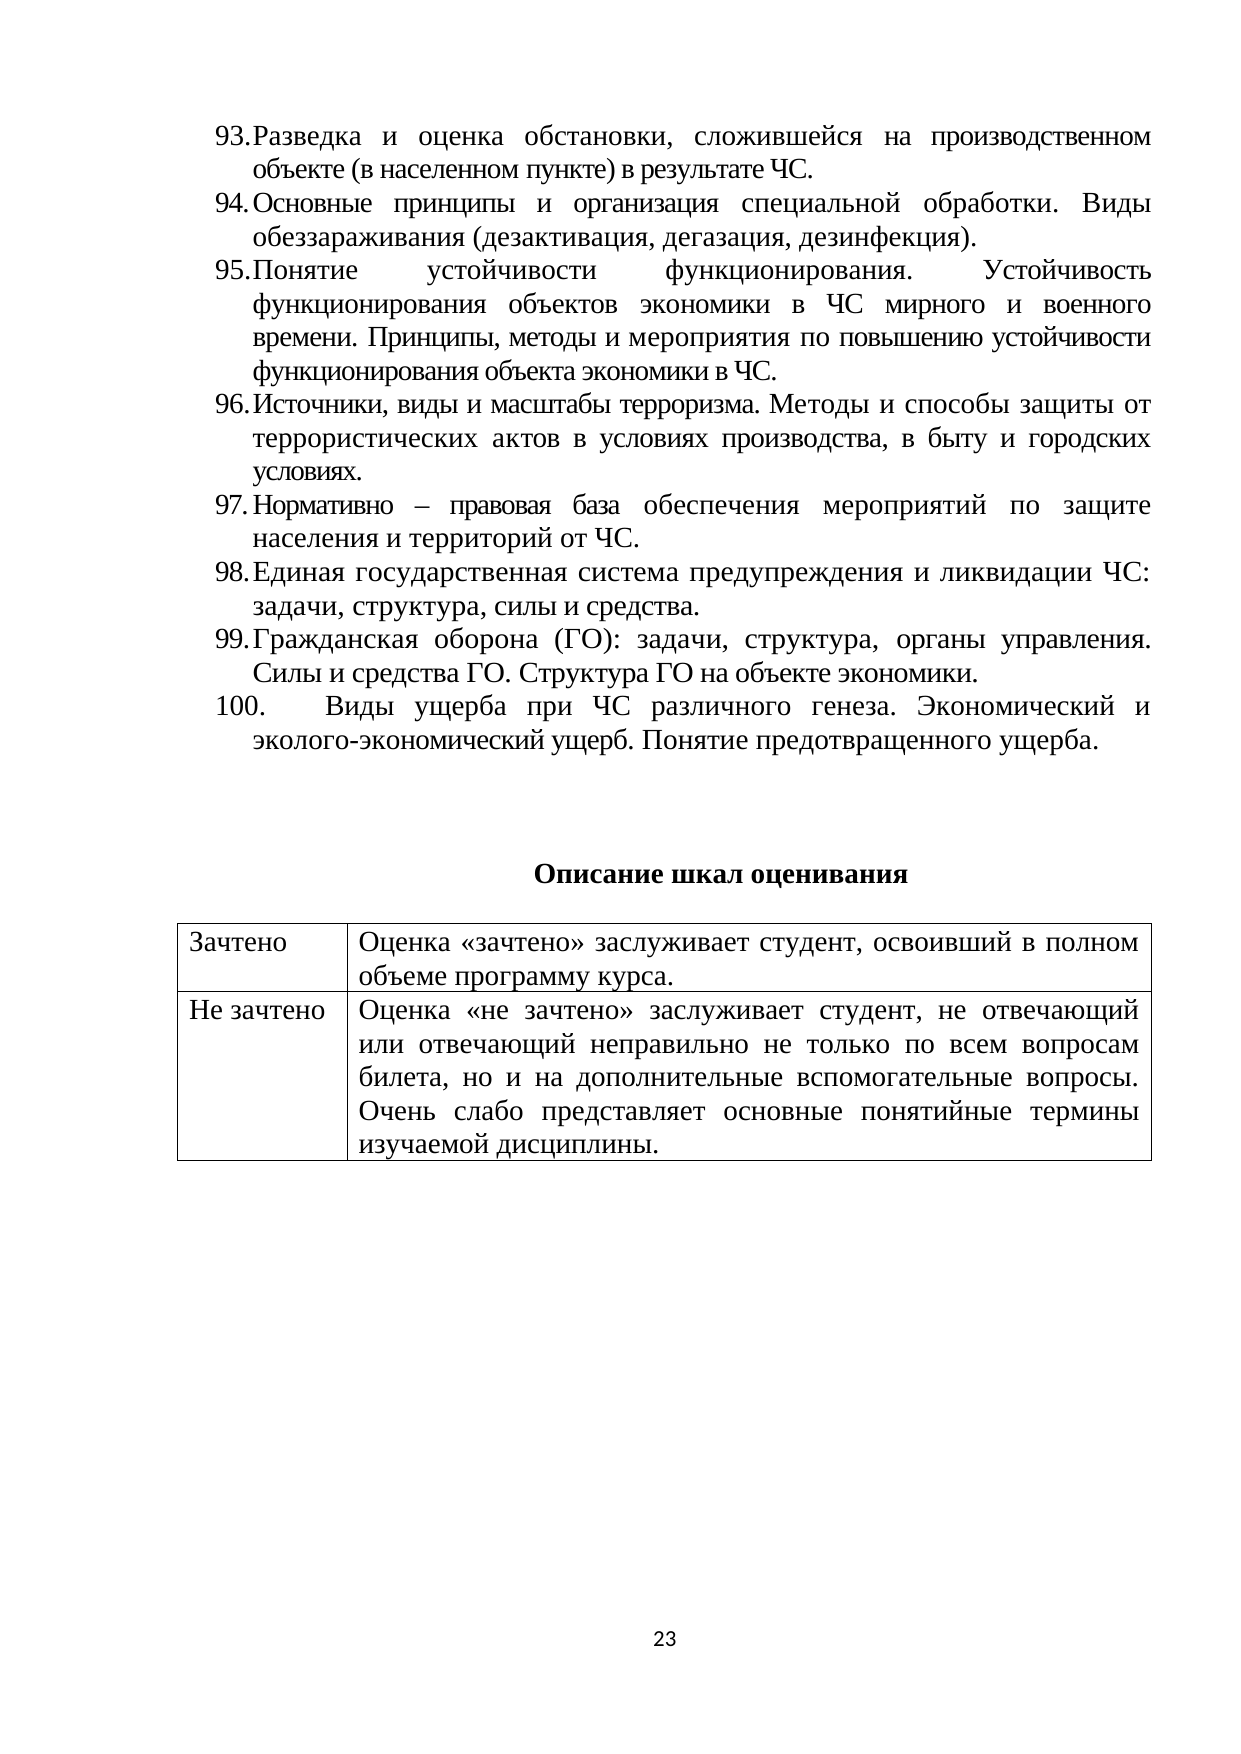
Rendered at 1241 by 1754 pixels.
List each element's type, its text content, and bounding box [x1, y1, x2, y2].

list Единая государственная система предупреждения и ликвидации ЧС: задачи, структура, силы и средства. [215, 554, 1152, 621]
text Описание шкал оценивания [290, 856, 1152, 889]
list Нормативно – правовая база обеспечения мероприятий по защите населения и территорий от ЧС. [215, 487, 1152, 554]
table_header Зачтено [178, 924, 347, 991]
list Виды ущерба при ЧС различного генеза. Экономический и эколого-экономический ущерб. Понятие предотвращенного ущерба. [215, 688, 1152, 755]
list Разведка и оценка обстановки, сложившейся на производственном объекте (в населенном пункте) в результате ЧС. [215, 118, 1152, 185]
list Источники, виды и масштабы терроризма. Методы и способы защиты от террористических актов в условиях производства, в быту и городских условиях. [215, 386, 1152, 487]
list Основные принципы и организация специальной обработки. Виды обеззараживания (дезактивация, дегазация, дезинфекция). [215, 185, 1152, 252]
table_cell Не зачтено [178, 992, 347, 1160]
list Понятие устойчивости функционирования. Устойчивость функционирования объектов экономики в ЧС мирного и военного времени. Принципы, методы и мероприятия по повышению устойчивости функционирования объекта экономики в ЧС. [215, 252, 1152, 386]
list Гражданская оборона (ГО): задачи, структура, органы управления. Силы и средства ГО. Структура ГО на объекте экономики. [215, 621, 1152, 688]
table_header Оценка «зачтено» заслуживает студент, освоивший в полном объеме программу курса. [348, 924, 1151, 991]
table_cell Оценка «не зачтено» заслуживает студент, не отвечающий или отвечающий неправильно не только по всем вопросам билета, но и на дополнительные вспомогательные вопросы. Очень слабо представляет основные понятийные термины изучаемой дисциплины. [348, 992, 1151, 1160]
